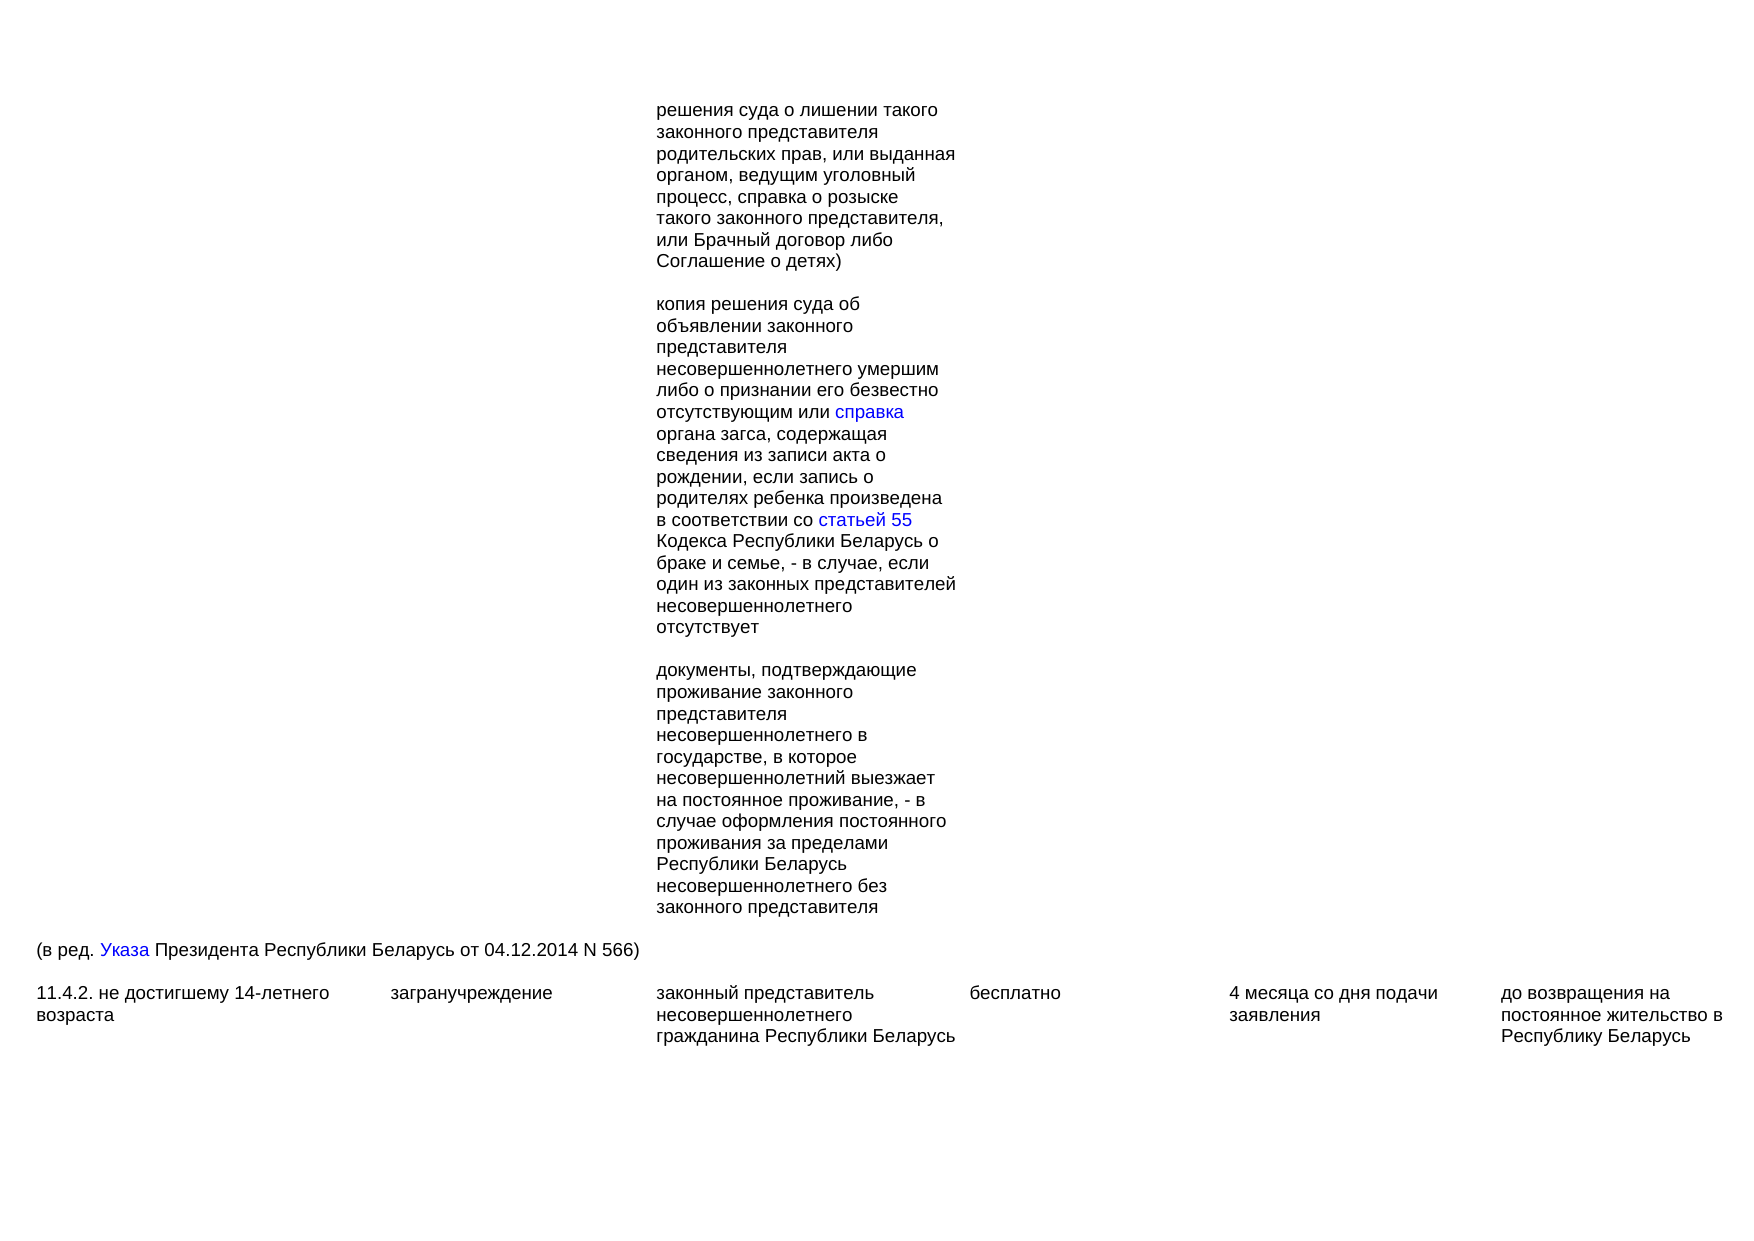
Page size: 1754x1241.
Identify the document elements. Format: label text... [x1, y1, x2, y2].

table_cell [1223, 971, 1494, 1057]
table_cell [1494, 971, 1742, 1057]
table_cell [650, 89, 963, 282]
table_cell копия решения суда об объявлении законного представителя несовершеннолетнего умершим либо о признании его безвестно отсутствующим или справка органа загса, содержащая сведения из записи акта о рождении, если запись о родителях ребенка произведена в соответствии со статьей 55 Кодекса Республики Беларусь о браке и семье, - в случае, если один из законных представителей несовершеннолетнего отсутствует [650, 282, 963, 648]
table_cell бесплатно [963, 971, 1223, 1057]
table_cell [650, 971, 963, 1057]
table_cell загранучреждение [384, 971, 650, 1057]
table_cell документы, подтверждающие проживание законного представителя несовершеннолетнего в государстве, в которое несовершеннолетний выезжает на постоянное проживание, - в случае оформления постоянного проживания за пределами Республики Беларусь несовершеннолетнего без законного представителя [650, 649, 963, 928]
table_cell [30, 971, 384, 1057]
table_cell (в ред. Указа Президента Республики Беларусь от 04.12.2014 N 566) [30, 929, 1742, 971]
